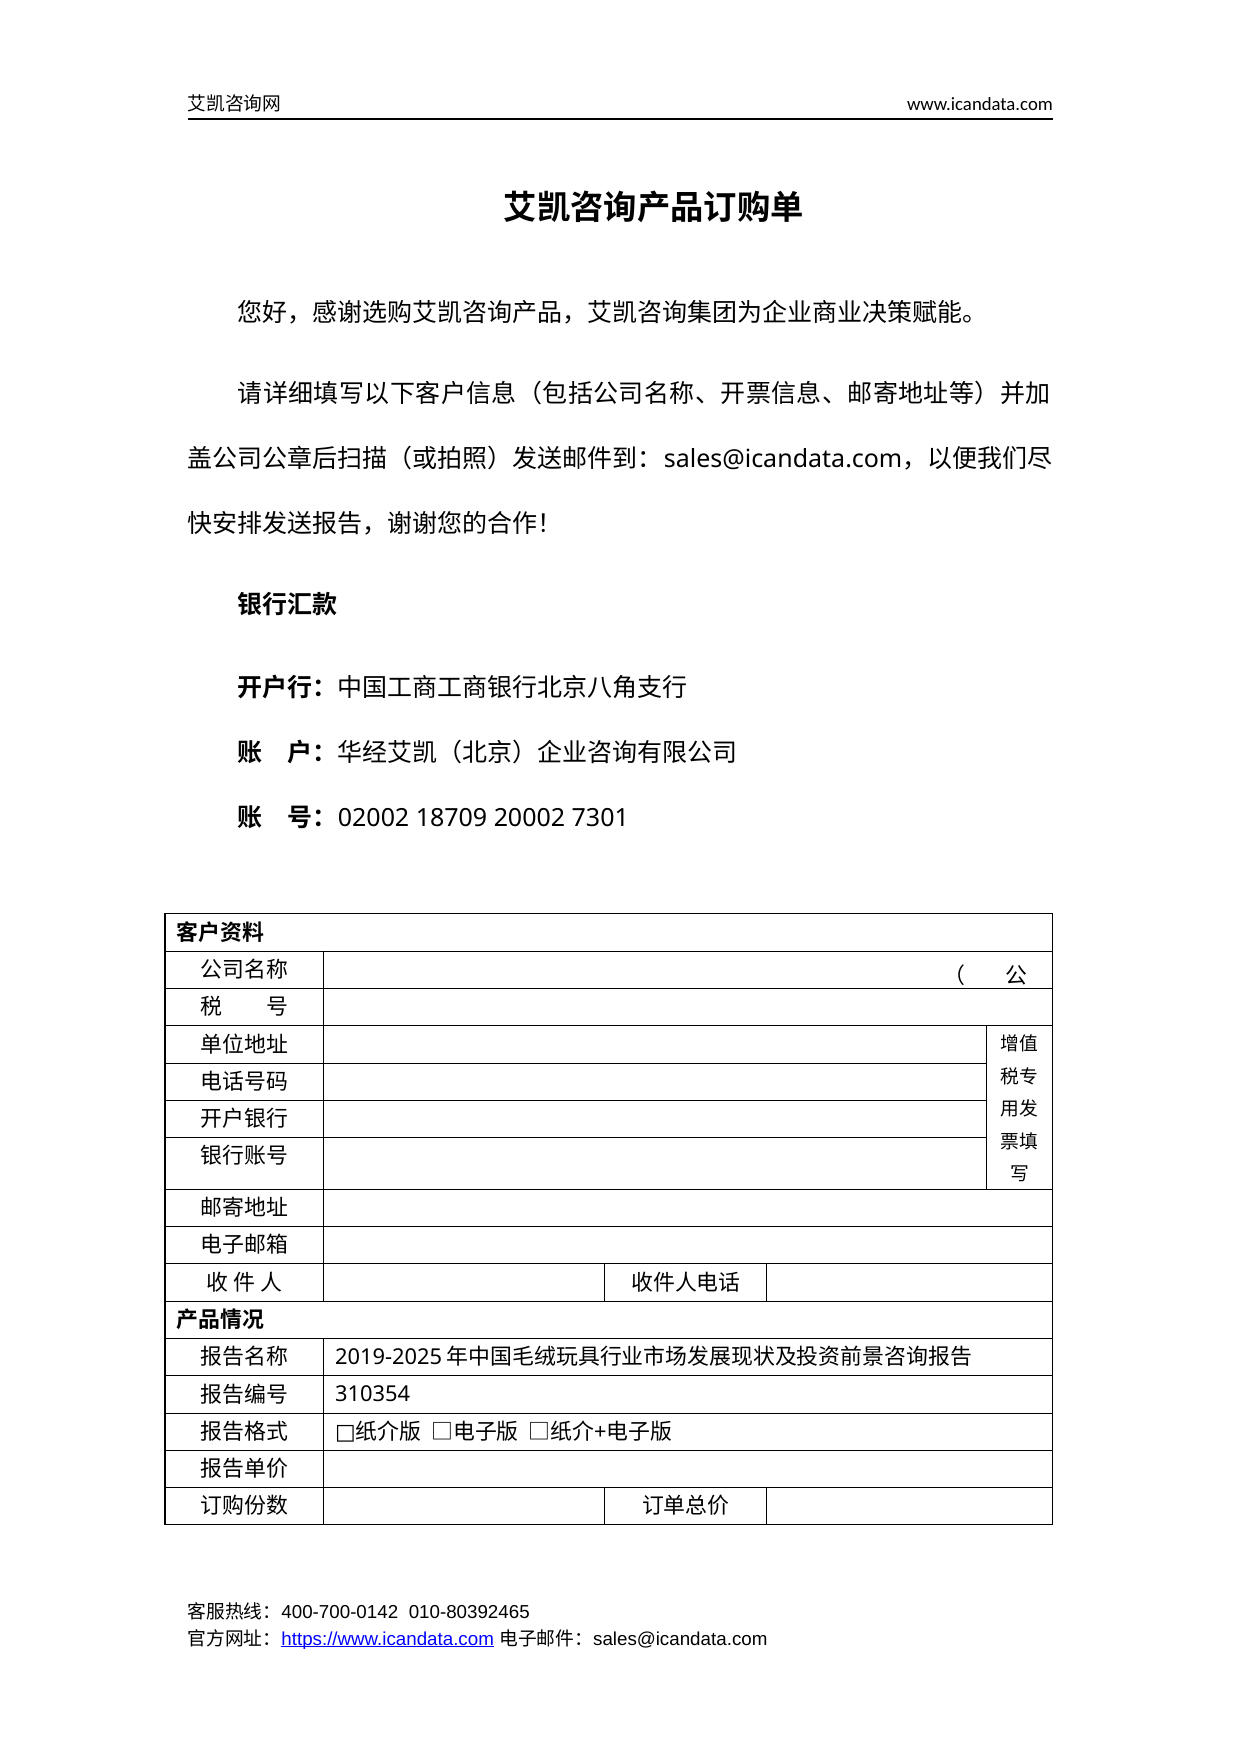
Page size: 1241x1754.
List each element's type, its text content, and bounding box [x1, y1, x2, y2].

table_header 客户资料 [166, 914, 1052, 951]
text 艾凯咨询产品订购单 [187, 172, 1053, 237]
table_cell 报告名称 [166, 1339, 323, 1375]
table_cell 310354 [324, 1376, 1052, 1412]
table_cell [767, 1264, 1052, 1301]
text 账 号：02002 18709 20002 7301 [187, 783, 1053, 848]
table_cell 产品情况 [166, 1302, 1052, 1338]
table_cell [324, 952, 1052, 988]
table_cell 税 号 [166, 989, 323, 1025]
table_cell [324, 1190, 1052, 1226]
table_cell 收 件 人 [166, 1264, 323, 1301]
table_cell 邮寄地址 [166, 1190, 323, 1226]
table_cell 开户银行 [166, 1101, 323, 1137]
table_cell 单位地址 [166, 1026, 323, 1062]
table_cell [767, 1488, 1052, 1524]
table_cell □纸介版 □电子版 □纸介+电子版 [324, 1414, 1052, 1450]
table_cell 订购份数 [166, 1488, 323, 1524]
text 账 户：华经艾凯（北京）企业咨询有限公司 [187, 718, 1053, 783]
table_cell 公司名称 [166, 952, 323, 988]
table_cell [324, 1451, 1052, 1487]
table_cell 增值税专用发票填写 [987, 1026, 1052, 1189]
table_cell 报告编号 [166, 1376, 323, 1412]
table_cell 2019-2025年中国毛绒玩具行业市场发展现状及投资前景咨询报告 [324, 1339, 1052, 1375]
table_cell [324, 1064, 986, 1100]
table_cell 电子邮箱 [166, 1227, 323, 1263]
text 开户行：中国工商工商银行北京八角支行 [187, 653, 1053, 718]
table_cell 报告单价 [166, 1451, 323, 1487]
table_cell [324, 1488, 604, 1524]
table_cell 银行账号 [166, 1138, 323, 1189]
table_cell [324, 1227, 1052, 1263]
table_cell 订单总价 [605, 1488, 766, 1524]
table_cell [324, 1026, 986, 1062]
table_cell 收件人电话 [605, 1264, 766, 1301]
table_cell [324, 1101, 986, 1137]
table_cell [324, 1264, 604, 1301]
text 银行汇款 [187, 570, 1053, 635]
text 您好，感谢选购艾凯咨询产品，艾凯咨询集团为企业商业决策赋能。 [187, 278, 1053, 343]
table_cell 电话号码 [166, 1064, 323, 1100]
table_cell [324, 1138, 986, 1189]
table_cell [324, 989, 1052, 1025]
table_cell 报告格式 [166, 1414, 323, 1450]
text 请详细填写以下客户信息（包括公司名称、开票信息、邮寄地址等）并加盖公司公章后扫描（或拍照）发送邮件到：sales@icandata.com，以便我们尽快安排发送报告，谢谢您的合作！ [187, 359, 1053, 554]
